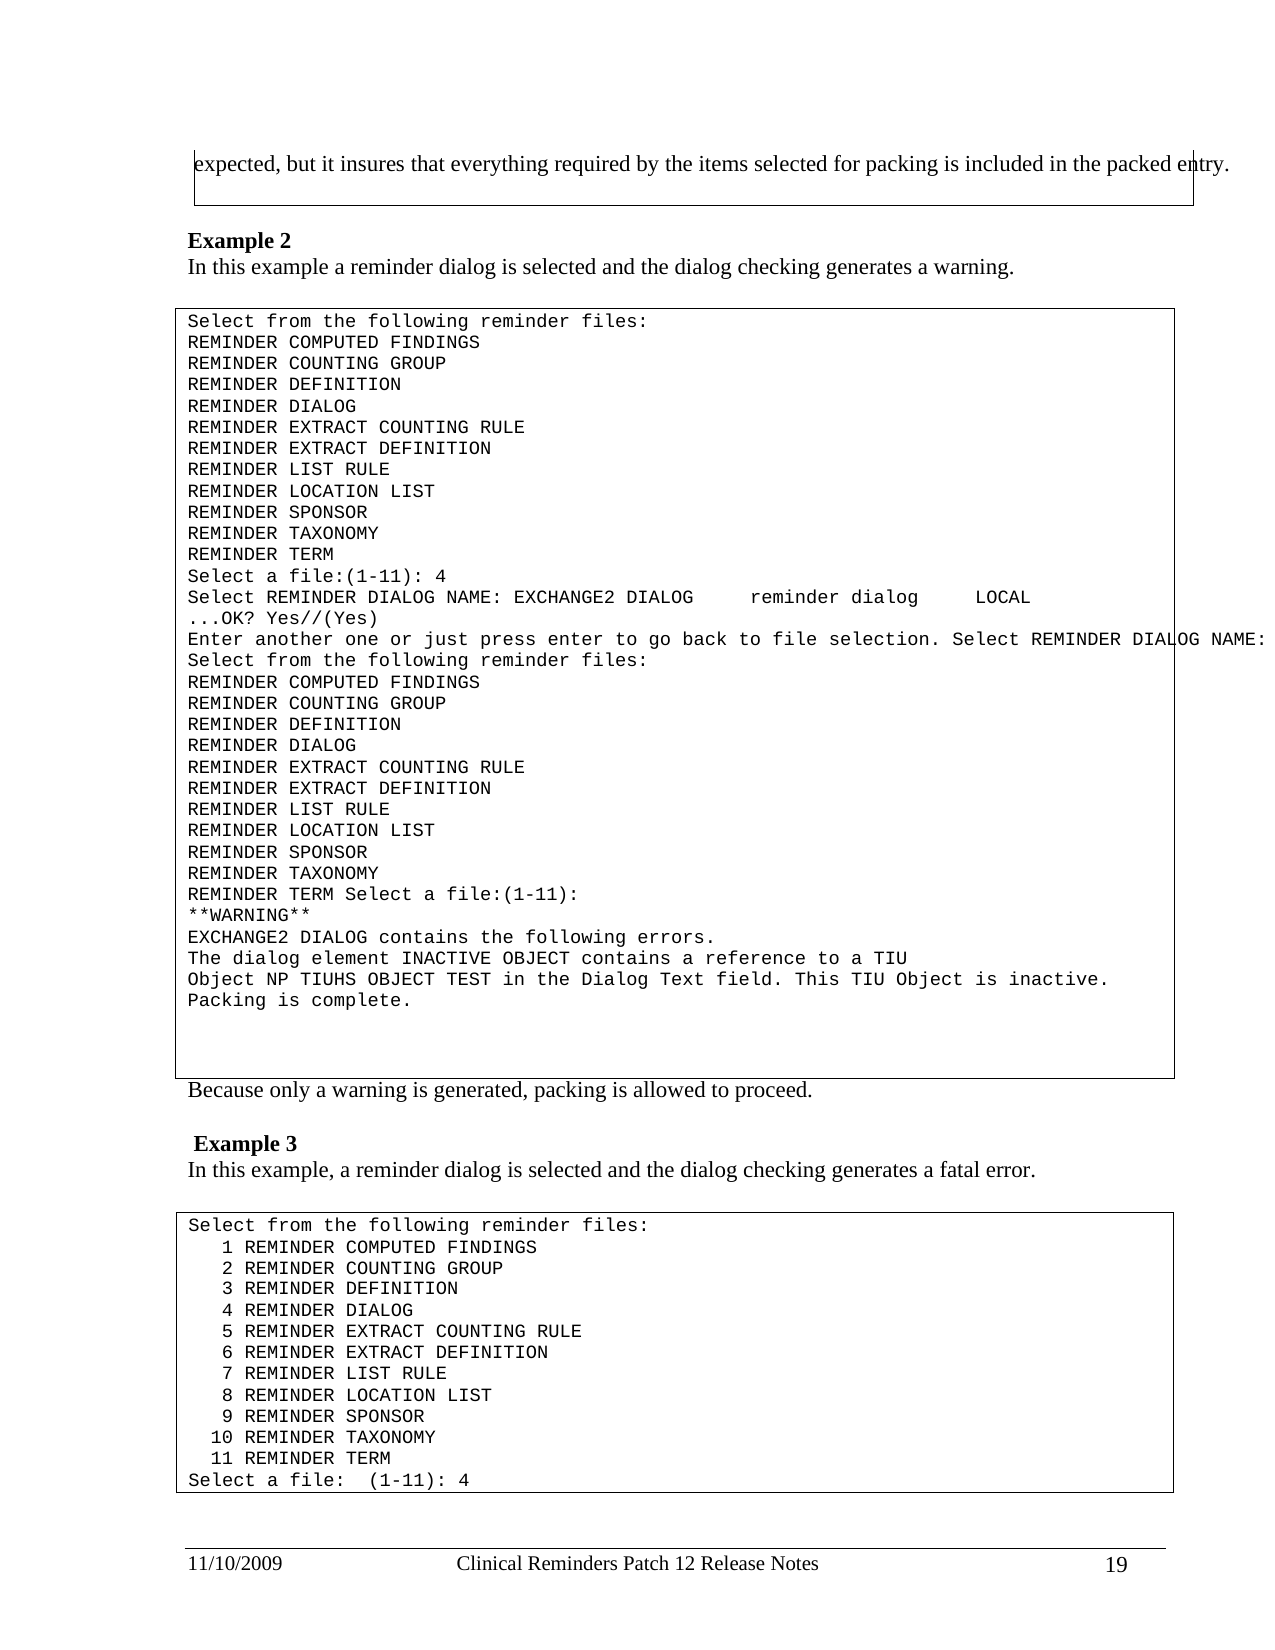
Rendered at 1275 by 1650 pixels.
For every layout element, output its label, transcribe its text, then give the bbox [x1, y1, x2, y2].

text In this example a reminder dialog is selected and the dialog checking generates a warning. [187, 254, 1185, 280]
text In this example, a reminder dialog is selected and the dialog checking generates a fatal error. [187, 1157, 1185, 1183]
subtitle Example 2 [187, 228, 1185, 254]
text Because only a warning is generated, packing is allowed to proceed. [187, 304, 1185, 1102]
subtitle Example 3 [193, 1131, 1185, 1157]
